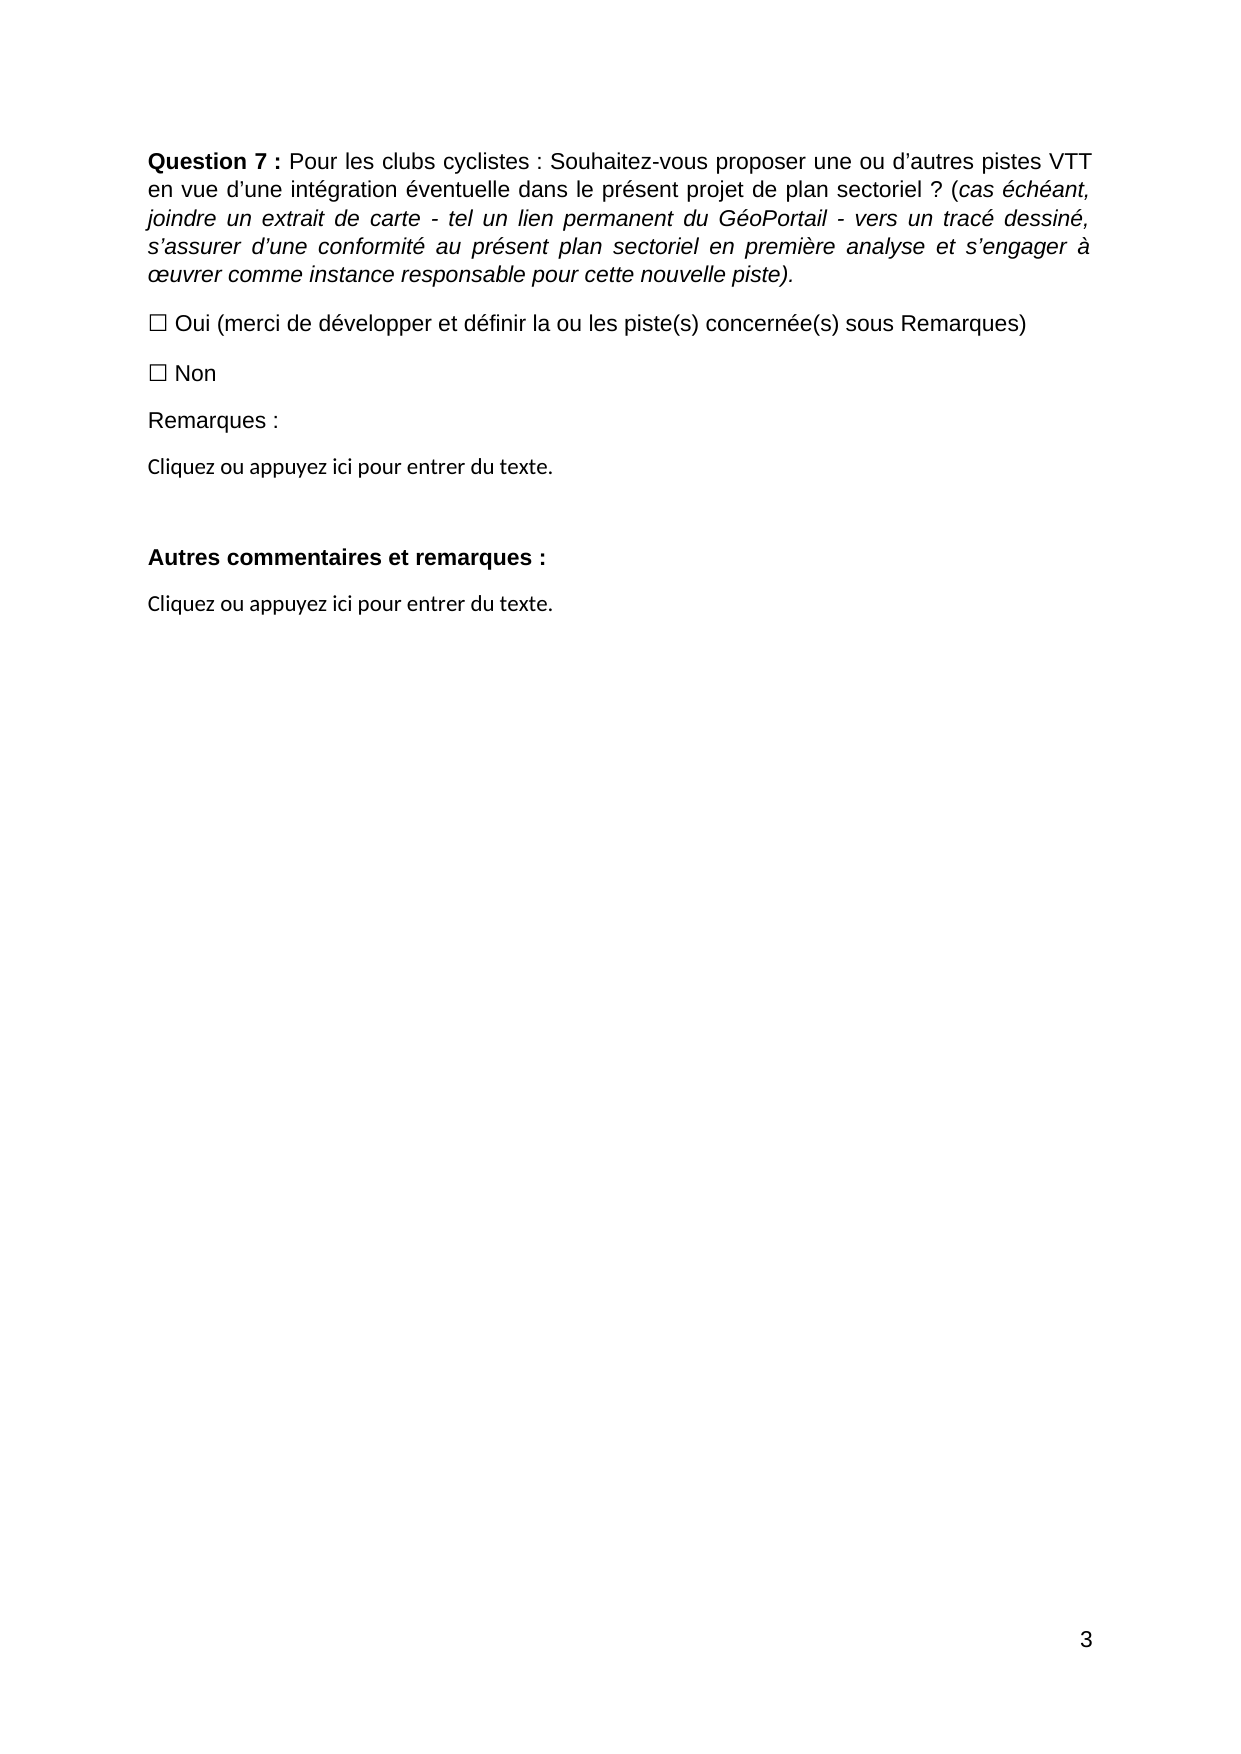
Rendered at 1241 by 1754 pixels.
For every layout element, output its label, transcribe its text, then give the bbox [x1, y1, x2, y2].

text Question 7 : Pour les clubs cyclistes : Souhaitez-vous proposer une ou d’autres pistes VTT en vue d’une intégration éventuelle dans le présent projet de plan sectoriel ? (cas échéant, joindre un extrait de carte - tel un lien permanent du GéoPortail - vers un tracé dessiné, s’assurer d’une conformité au présent plan sectoriel en première analyse et s’engager à œuvrer comme instance responsable pour cette nouvelle piste). [148, 148, 1093, 288]
text Autres commentaires et remarques : [148, 544, 1093, 571]
text Non [148, 357, 1093, 388]
text Remarques : [148, 407, 1093, 434]
text Oui (merci de développer et définir la ou les piste(s) concernée(s) sous Remarques) [148, 306, 1093, 338]
